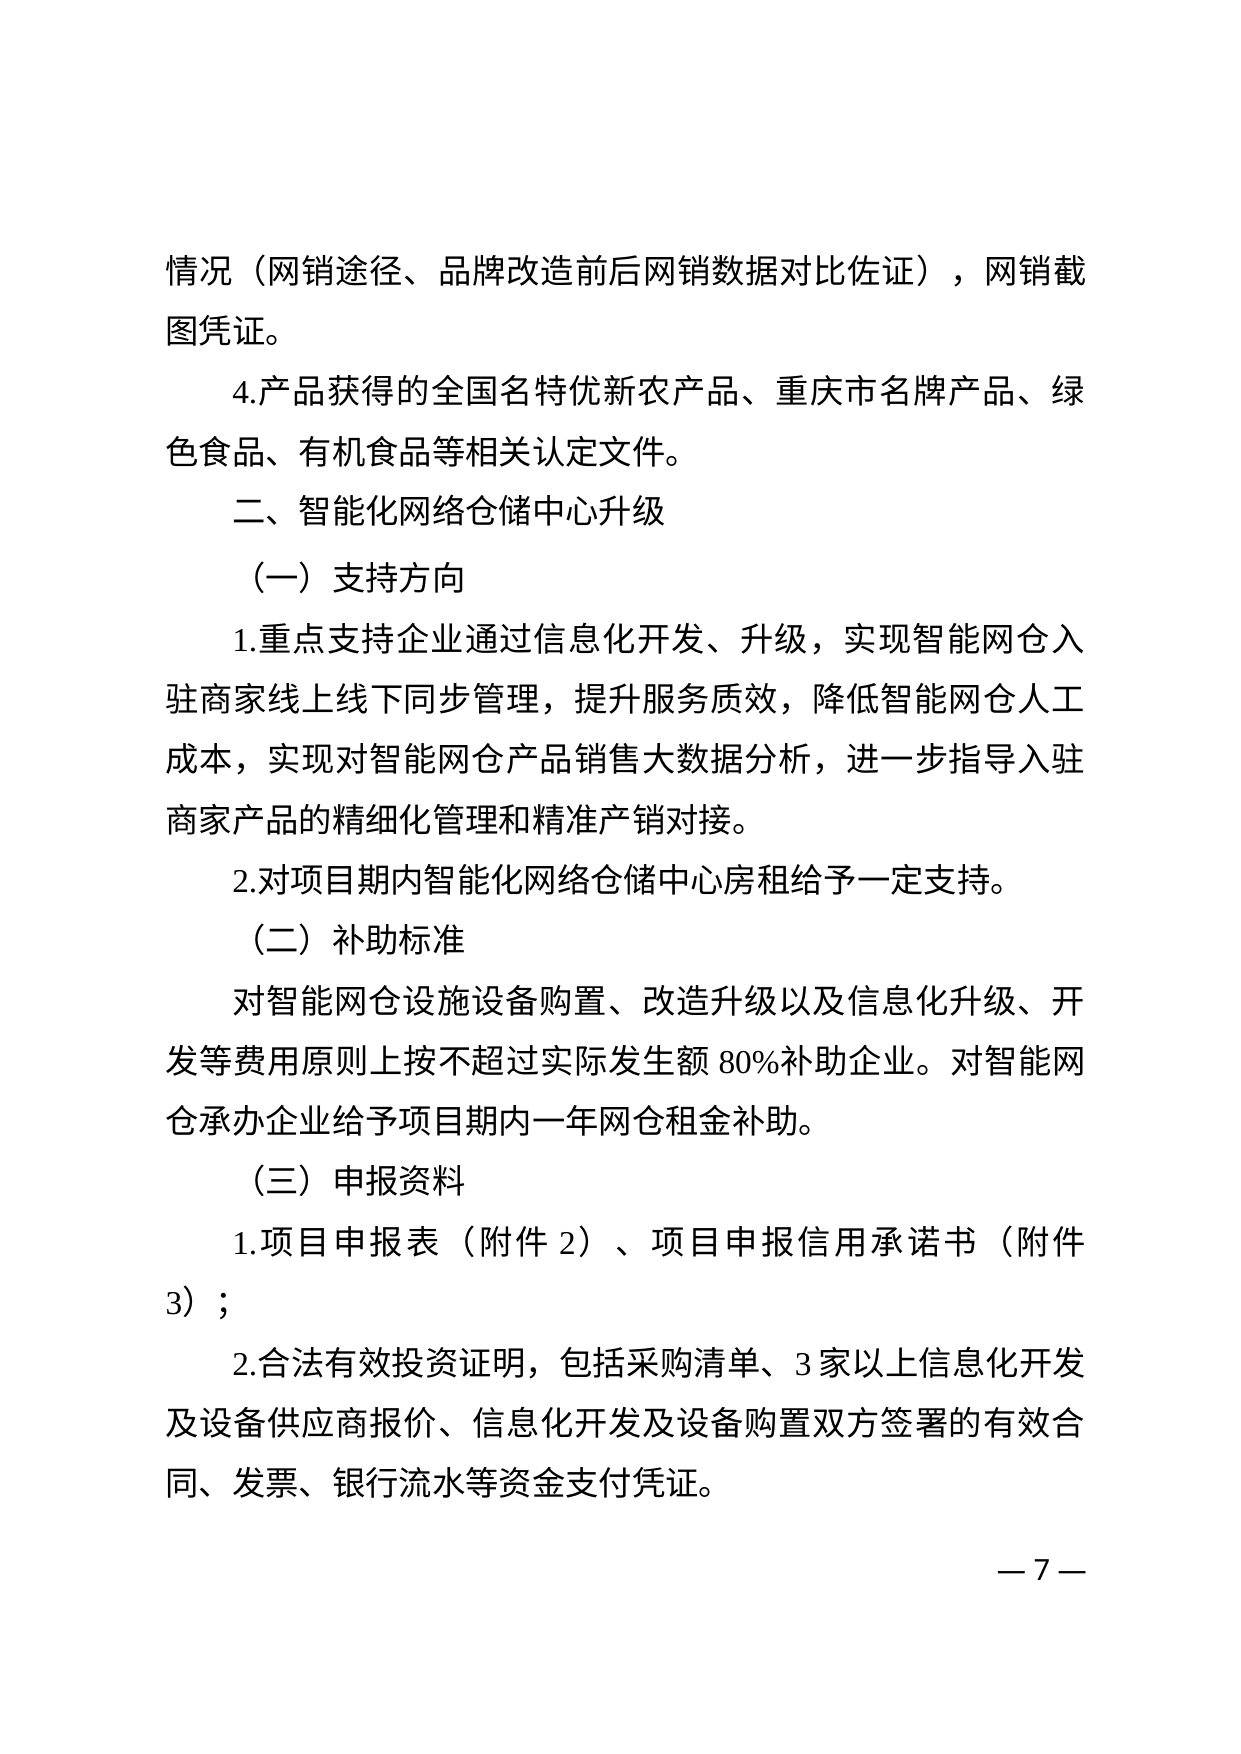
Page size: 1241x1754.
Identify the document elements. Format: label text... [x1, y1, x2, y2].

text 1.重点支持企业通过信息化开发、升级，实现智能网仓入驻商家线上线下同步管理，提升服务质效，降低智能网仓人工成本，实现对智能网仓产品销售大数据分析，进一步指导入驻商家产品的精细化管理和精准产销对接。 [165, 603, 1087, 844]
text 对智能网仓设施设备购置、改造升级以及信息化升级、开发等费用原则上按不超过实际发生额80%补助企业。对智能网仓承办企业给予项目期内一年网仓租金补助。 [165, 965, 1087, 1146]
text 1.项目申报表（附件2）、项目申报信用承诺书（附件3）； [165, 1206, 1087, 1327]
text （三）申报资料 [165, 1146, 1087, 1206]
list 补助标准 [165, 904, 1087, 965]
text 2.合法有效投资证明，包括采购清单、3家以上信息化开发及设备供应商报价、信息化开发及设备购置双方签署的有效合同、发票、银行流水等资金支付凭证。 [165, 1327, 1087, 1508]
text 二、智能化网络仓储中心升级 [165, 476, 1087, 543]
text 2.对项目期内智能化网络仓储中心房租给予一定支持。 [165, 844, 1087, 904]
text （一）支持方向 [165, 543, 1087, 603]
text 4.产品获得的全国名特优新农产品、重庆市名牌产品、绿色食品、有机食品等相关认定文件。 [165, 356, 1087, 476]
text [165, 235, 1087, 356]
